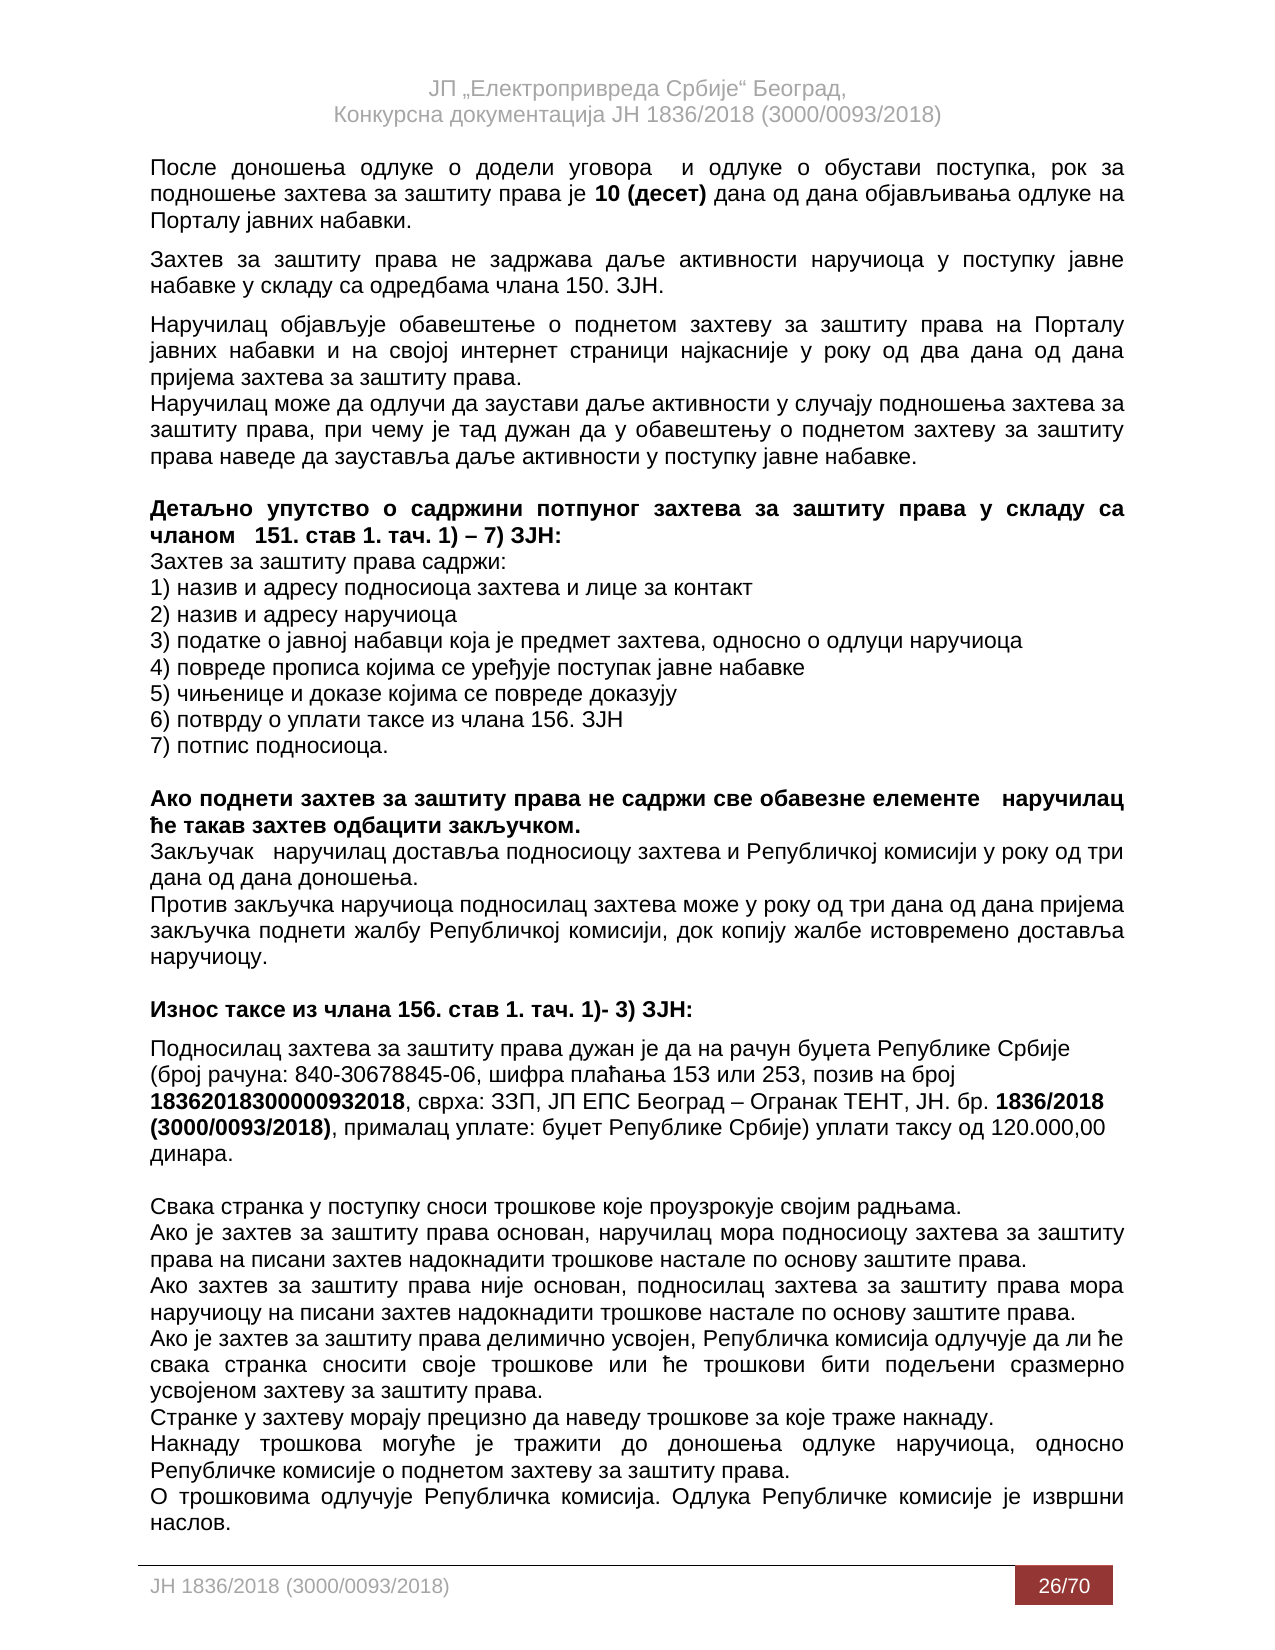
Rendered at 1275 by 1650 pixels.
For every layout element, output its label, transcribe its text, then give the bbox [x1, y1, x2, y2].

text Износ таксе из члана 156. став 1. тач. 1)- 3) ЗЈН: [150, 996, 1125, 1022]
text 4) повреде прописа којима се уређује поступак јавне набавке [150, 653, 1125, 680]
text Наручилац објављује обавештење о поднетом захтеву за заштиту права на Порталу јавних набавки и на својој интернет страници најкасније у року од два дана од дана пријема захтева за заштиту права. [150, 311, 1125, 390]
text Закључак наручилац доставља подносиоцу захтева и Републичкој комисији у року од три дана од дана доношења. [150, 838, 1125, 891]
text 5) чињенице и доказе којима се повреде доказују [150, 680, 1125, 706]
text Странке у захтеву морају прецизно да наведу трошкове за које траже накнаду. [150, 1404, 1125, 1430]
text Ако је захтев за заштиту права делимично усвојен, Републичка комисија одлучује да ли ће свака странка сносити своје трошкове или ће трошкови бити подељени сразмерно усвојеном захтеву за заштиту права. [150, 1325, 1125, 1404]
text Ако захтев за заштиту права није основан, подносилац захтева за заштиту права мора наручиоцу на писани захтев надокнадити трошкове настале по основу заштите права. [150, 1272, 1125, 1325]
text 7) потпис подносиоца. [150, 732, 1125, 759]
text 1) назив и адресу подносиоца захтева и лице за контакт [150, 574, 1125, 601]
text Против закључка наручиоца подносилац захтева може у року од три дана од дана пријема закључка поднети жалбу Републичкој комисији, док копију жалбе истовремено доставља наручиоцу. [150, 891, 1125, 970]
text Детаљно упутство о садржини потпуног захтева за заштиту права у складу са чланом 151. став 1. тач. 1) – 7) ЗЈН: [150, 495, 1125, 548]
text Захтев за заштиту права садржи: [150, 548, 1125, 574]
text Накнаду трошкова могуће је тражити до доношења одлуке наручиоца, односно Републичке комисије о поднетом захтеву за заштиту права. [150, 1430, 1125, 1483]
text 2) назив и адресу наручиоца [150, 601, 1125, 627]
text Ако поднети захтев за заштиту права не садржи све обавезне елементе наручилац ће такав захтев одбацити закључком. [150, 785, 1125, 838]
text 3) податке о јавној набавци која је предмет захтева, односно о одлуци наручиоца [150, 627, 1125, 653]
text Подносилац захтева за заштиту права дужан је да на рачун буџета Републике Србије (број рачуна: 840-30678845-06, шифра плаћања 153 или 253, позив на број 18362018300000932018, сврха: ЗЗП, ЈП ЕПС Београд – Огранак ТЕНТ, JН. бр. 1836/2018 (3000/0093/2018), прималац уплате: буџет Републике Србије) уплати таксу од 120.000,00 динара. [150, 1035, 1125, 1167]
text Свака странка у поступку сноси трошкове које проузрокује својим радњама. [150, 1193, 1125, 1219]
text Ако је захтев за заштиту права основан, наручилац мора подносиоцу захтева за заштиту права на писани захтев надокнадити трошкове настале по основу заштите права. [150, 1219, 1125, 1272]
text Захтев за заштиту права не задржава даље активности наручиоца у поступку јавне набавке у складу са одредбама члана 150. ЗЈН. [150, 246, 1125, 298]
text О трошковима одлучује Републичка комисија. Одлука Републичке комисије је извршни наслов. [150, 1483, 1125, 1536]
text Наручилац може да одлучи да заустави даље активности у случају подношења захтева за заштиту права, при чему је тад дужан да у обавештењу о поднетом захтеву за заштиту права наведе да зауставља даље активности у поступку јавне набавке. [150, 390, 1125, 469]
text 6) потврду о уплати таксе из члана 156. ЗЈН [150, 706, 1125, 732]
text После доношења одлуке о додели уговора и одлуке о обустави поступка, рок за подношење захтева за заштиту права је 10 (десет) дана од дана објављивања одлуке на Порталу јавних набавки. [150, 154, 1125, 233]
